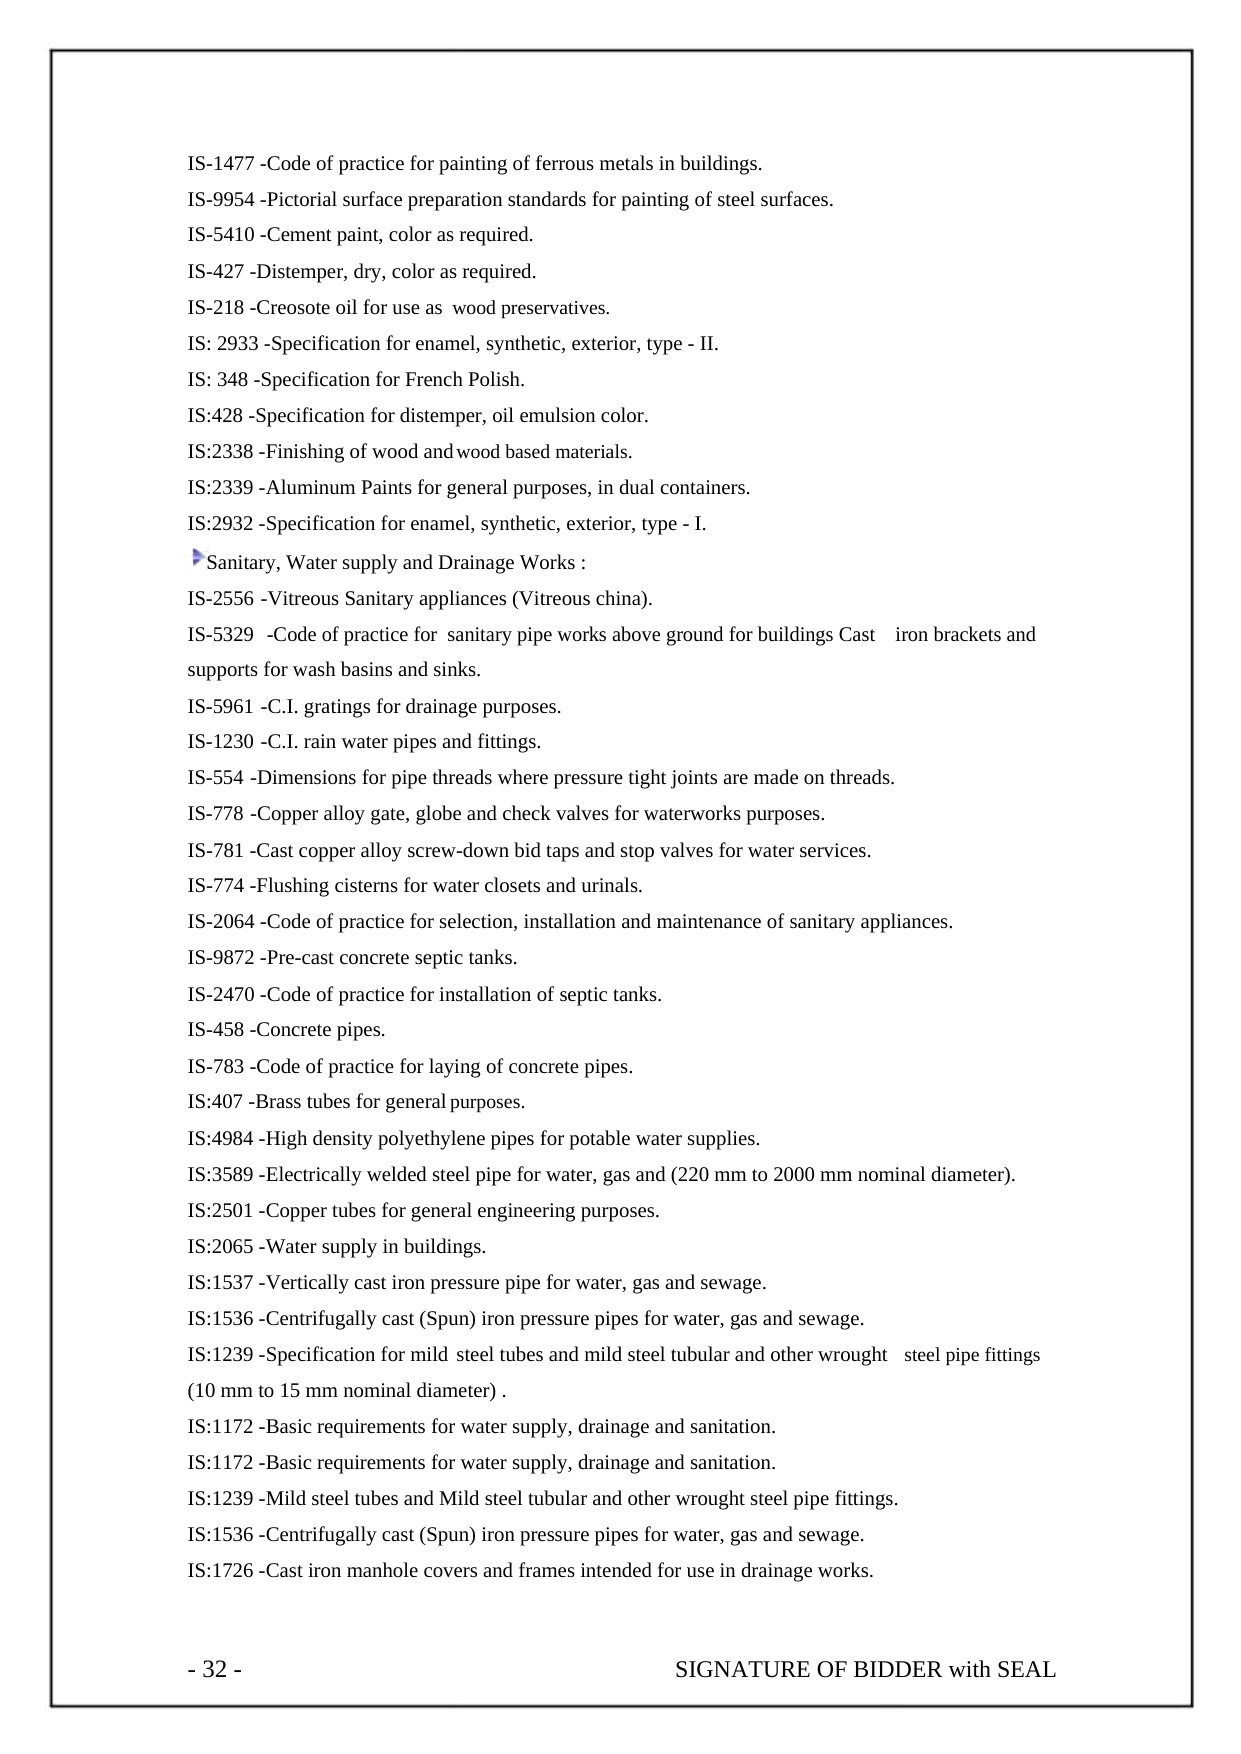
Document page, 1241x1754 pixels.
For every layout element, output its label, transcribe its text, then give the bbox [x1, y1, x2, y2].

text IS:407 -Brass tubes for general purposes. [187, 1089, 1090, 1113]
text IS:1172 -Basic requirements for water supply, drainage and sanitation. [187, 1450, 1090, 1474]
text IS-5410 -Cement paint, color as required. [187, 222, 1090, 246]
text IS:2501 -Copper tubes for general engineering purposes. [187, 1198, 1090, 1222]
text IS: 348 -Specification for French Polish. [187, 367, 1090, 391]
text IS-458 -Concrete pipes. [187, 1017, 1090, 1041]
table_cell -C.I. gratings for drainage purposes. [256, 681, 1046, 718]
text IS-783 -Code of practice for laying of concrete pipes. [187, 1054, 1090, 1078]
table_cell IS-1230 [188, 718, 256, 753]
text IS:2065 -Water supply in buildings. [187, 1234, 1090, 1258]
table_cell -Dimensions for pipe threads where pressure tight joints are made on threads. [246, 753, 1046, 789]
table_cell IS-5329 [188, 610, 256, 646]
table_cell IS-554 [188, 753, 246, 789]
text IS-427 -Distemper, dry, color as required. [187, 259, 1090, 283]
text IS:2339 -Aluminum Paints for general purposes, in dual containers. [187, 475, 1090, 499]
table_cell supports for wash basins and sinks. [188, 646, 1046, 681]
text (10 mm to 15 mm nominal diameter) . [187, 1378, 1090, 1402]
text IS:1536 -Centrifugally cast (Spun) iron pressure pipes for water, gas and sewage. [187, 1522, 1090, 1546]
text IS:2338 -Finishing of wood and wood based materials. [187, 439, 1090, 463]
text IS:1172 -Basic requirements for water supply, drainage and sanitation. [187, 1414, 1090, 1438]
table_header -Vitreous Sanitary appliances (Vitreous china). [256, 586, 1046, 609]
text IS-218 -Creosote oil for use as wood preservatives. [187, 294, 1090, 319]
table_cell IS-778 [188, 789, 246, 825]
table_cell -Copper alloy gate, globe and check valves for waterworks purposes. [246, 789, 1046, 825]
text IS:428 -Specification for distemper, oil emulsion color. [187, 403, 1090, 427]
text IS-2470 -Code of practice for installation of septic tanks. [187, 982, 1090, 1006]
table_cell IS-5961 [188, 681, 256, 718]
picture [0, 0, 1240, 1754]
text IS-9954 -Pictorial surface preparation standards for painting of steel surfaces. [187, 187, 1090, 211]
text IS:3589 -Electrically welded steel pipe for water, gas and (220 mm to 2000 mm nominal diameter). [187, 1162, 1090, 1186]
text IS:2932 -Specification for enamel, synthetic, exterior, type - I. [187, 511, 1090, 535]
text IS:4984 -High density polyethylene pipes for potable water supplies. [187, 1126, 1090, 1150]
text IS:1239 -Mild steel tubes and Mild steel tubular and other wrought steel pipe fittings. [187, 1486, 1090, 1510]
text IS: 2933 -Specification for enamel, synthetic, exterior, type - II. [187, 331, 1090, 355]
text Sanitary, Water supply and Drainage Works : [206, 550, 1090, 574]
text IS:1726 -Cast iron manhole covers and frames intended for use in drainage works. [187, 1558, 1090, 1582]
text IS:1537 -Vertically cast iron pressure pipe for water, gas and sewage. [187, 1270, 1090, 1294]
text IS-9872 -Pre-cast concrete septic tanks. [187, 945, 1090, 969]
text IS-2064 -Code of practice for selection, installation and maintenance of sanitary appliances. [187, 909, 1090, 933]
text - 32 - SIGNATURE OF BIDDER with SEAL [187, 1654, 1090, 1683]
text IS-774 -Flushing cisterns for water closets and urinals. [187, 873, 1090, 897]
text IS:1536 -Centrifugally cast (Spun) iron pressure pipes for water, gas and sewage. [187, 1306, 1090, 1330]
text IS:1239 -Specification for mild steel tubes and mild steel tubular and other wrought steel pipe fittings [187, 1342, 1090, 1366]
table_cell -C.I. rain water pipes and fittings. [256, 718, 1046, 753]
table_cell -Code of practice for sanitary pipe works above ground for buildings Cast iron brackets and [256, 610, 1046, 646]
text IS-781 -Cast copper alloy screw-down bid taps and stop valves for water services. [187, 837, 1090, 862]
text IS-1477 -Code of practice for painting of ferrous metals in buildings. [187, 150, 1090, 174]
table_header IS-2556 [188, 586, 256, 609]
